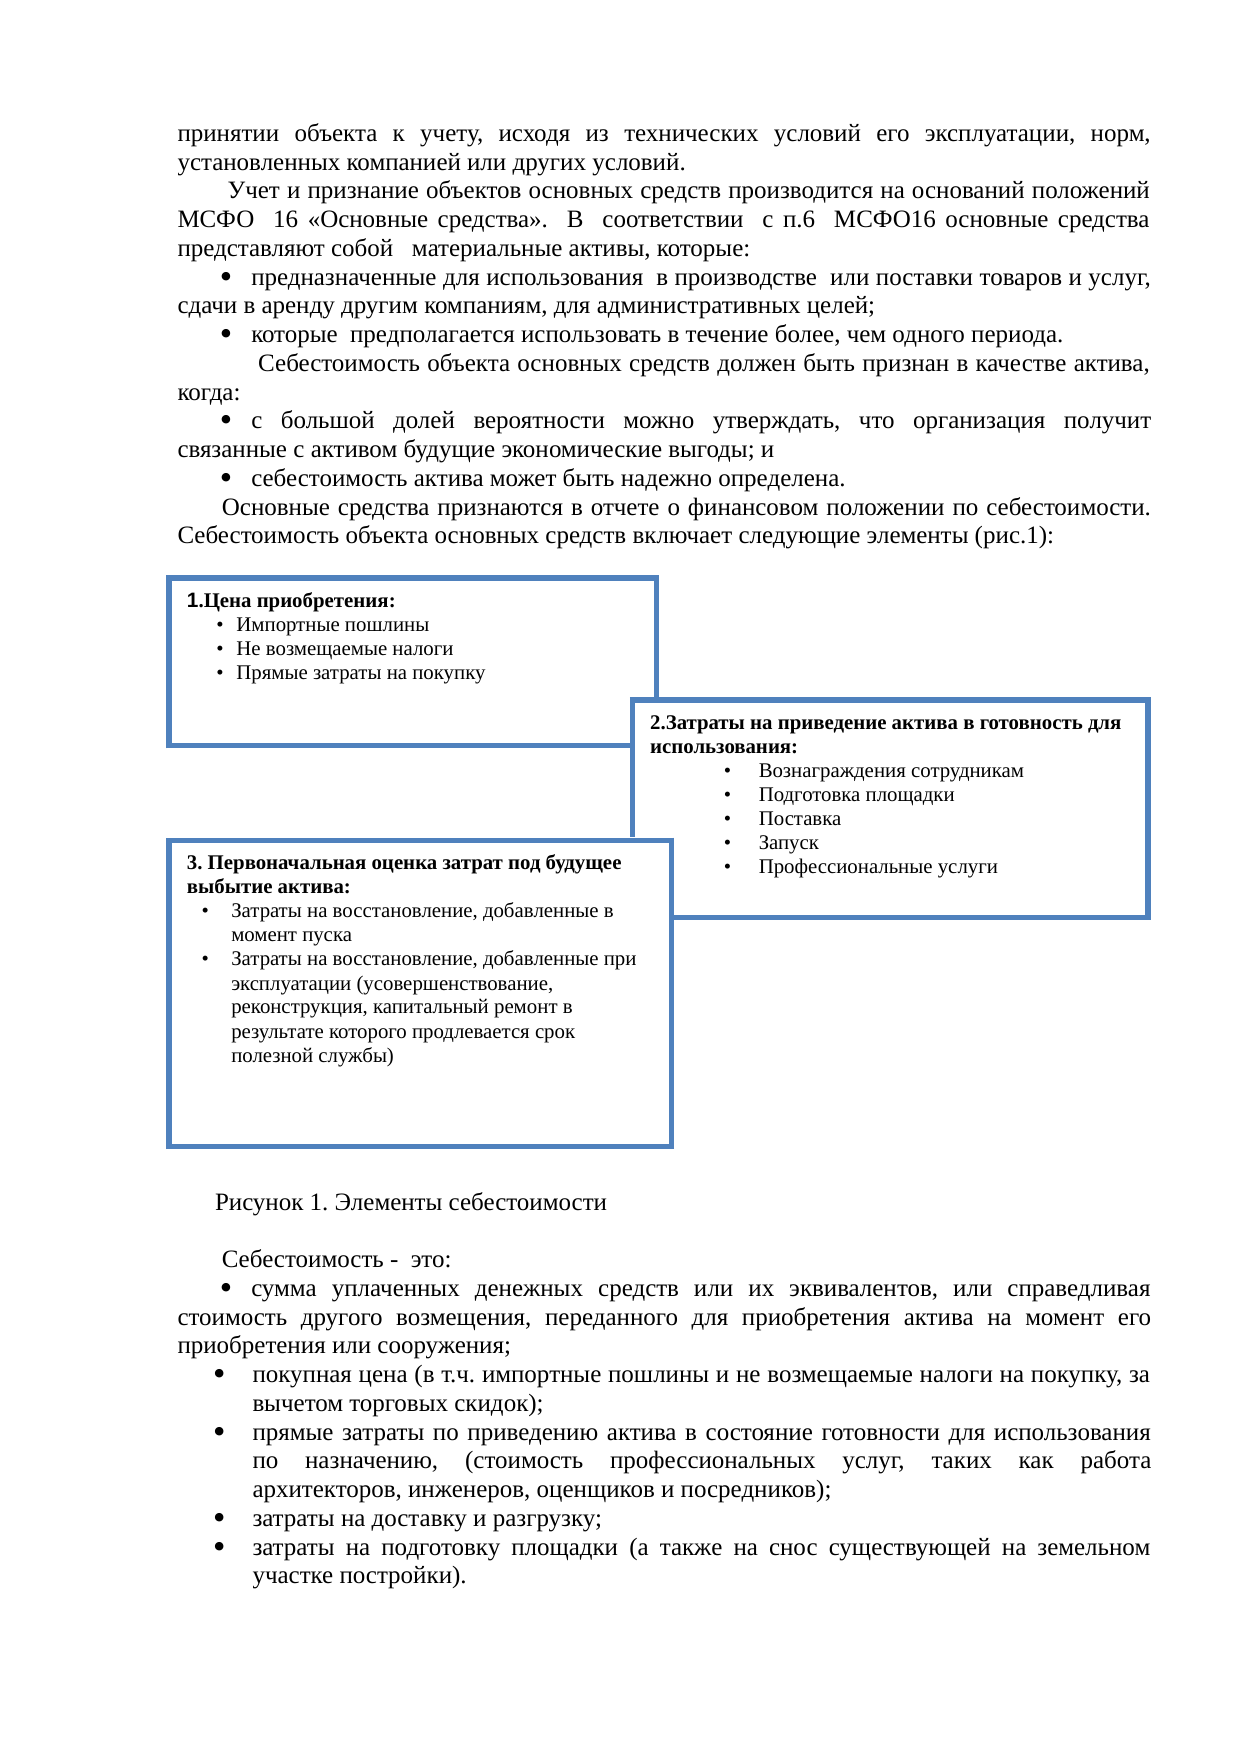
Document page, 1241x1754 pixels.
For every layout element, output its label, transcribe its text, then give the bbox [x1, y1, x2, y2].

list себестоимость актива может быть надежно определена. [177, 463, 1152, 492]
list затраты на подготовку площадки (а также на снос существующей на земельном участке постройки). [215, 1532, 1152, 1589]
list прямые затраты по приведению актива в состояние готовности для использования по назначению, (стоимость профессиональных услуг, таких как работа архитекторов, инженеров, оценщиков и посредников); [215, 1417, 1152, 1503]
text Рисунок 1. Элементы себестоимости [215, 1187, 1152, 1215]
list покупная цена (в т.ч. импортные пошлины и не возмещаемые налоги на покупку, за вычетом торговых скидок); [215, 1359, 1152, 1417]
list с большой долей вероятности можно утверждать, что организация получит связанные с активом будущие экономические выгоды; и [177, 406, 1152, 463]
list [177, 118, 1152, 176]
list затраты на доставку и разгрузку; [215, 1503, 1152, 1532]
text Себестоимость - это: [177, 1244, 1152, 1273]
list предназначенные для использования в производстве или поставки товаров и услуг, сдачи в аренду другим компаниям, для административных целей; [177, 262, 1152, 319]
list которые предполагается использовать в течение более, чем одного периода. [177, 319, 1152, 348]
text Себестоимость объекта основных средств должен быть признан в качестве актива, когда: [177, 348, 1152, 406]
text Учет и признание объектов основных средств производится на оснований положений МСФО 16 «Основные средства». В соответствии с п.6 МСФО16 основные средства представляют собой материальные активы, которые: [177, 176, 1152, 262]
text Основные средства признаются в отчете о финансовом положении по себестоимости. Себестоимость объекта основных средств включает следующие элементы (рис.1): [177, 492, 1152, 549]
list сумма уплаченных денежных средств или их эквивалентов, или справедливая стоимость другого возмещения, переданного для приобретения актива на момент его приобретения или сооружения; [177, 1273, 1152, 1359]
